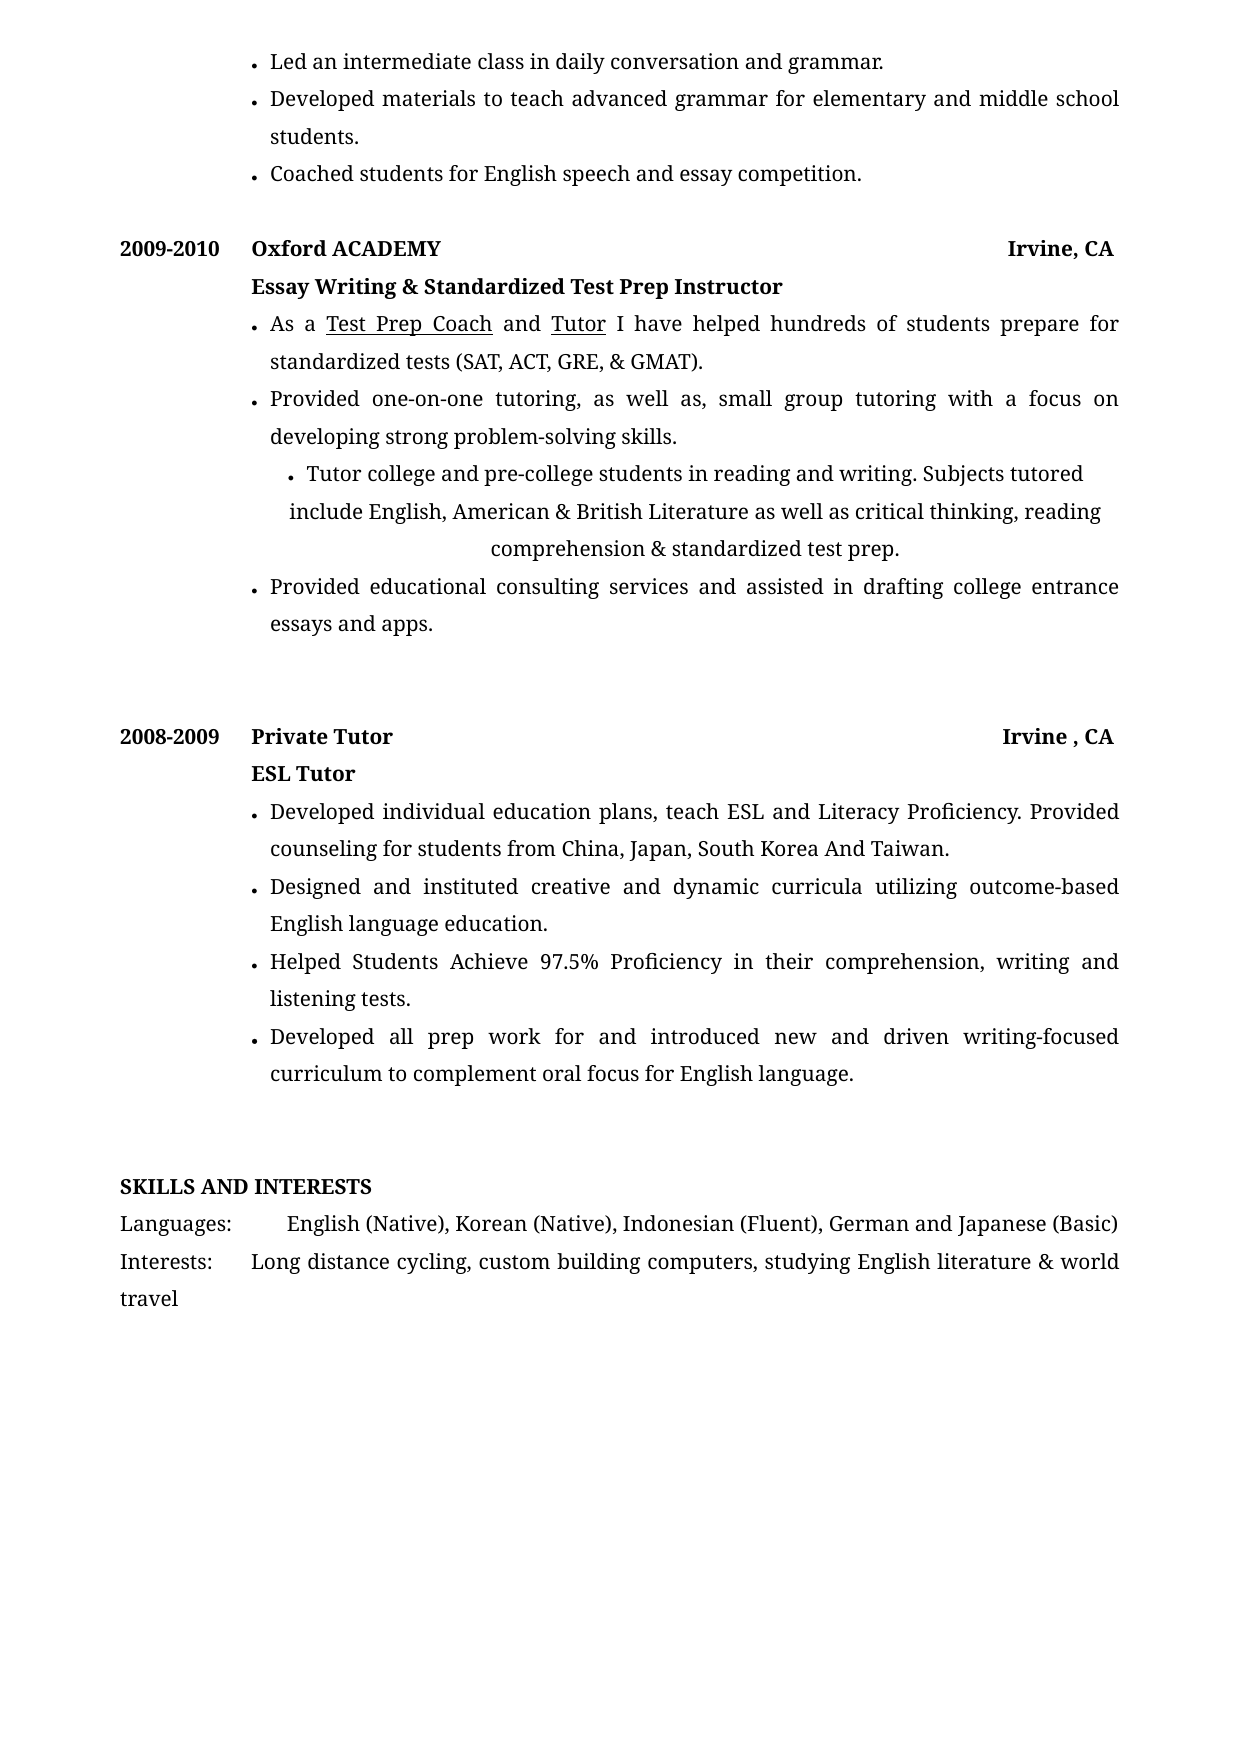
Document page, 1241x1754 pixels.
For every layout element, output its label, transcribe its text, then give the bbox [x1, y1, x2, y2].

list Provided one-on-one tutoring, as well as, small group tutoring with a focus on developing strong problem-solving skills. [251, 380, 1120, 455]
list Developed all prep work for and introduced new and driven writing-focused curriculum to complement oral focus for English language. [251, 1018, 1120, 1130]
list Developed individual education plans, teach ESL and Literacy Proficiency. Provided counseling for students from China, Japan, South Korea And Taiwan. [251, 793, 1120, 868]
list As a Test Prep Coach and Tutor I have helped hundreds of students prepare for standardized tests (SAT, ACT, GRE, & GMAT). [251, 305, 1120, 380]
list Designed and instituted creative and dynamic curricula utilizing outcome-based English language education. [251, 868, 1120, 943]
text 2009-2010 Oxford ACADEMY Irvine, CA [120, 230, 1120, 268]
text Languages: English (Native), Korean (Native), Indonesian (Fluent), German and Japanese (Basic) [120, 1205, 1120, 1243]
list Developed materials to teach advanced grammar for elementary and middle school students. [251, 80, 1120, 155]
list Led an intermediate class in daily conversation and grammar. [251, 43, 1120, 80]
list Provided educational consulting services and assisted in drafting college entrance essays and apps. [251, 568, 1120, 643]
list Coached students for English speech and essay competition. [251, 155, 1120, 193]
text SKILLS AND INTERESTS [120, 1168, 1120, 1205]
list Helped Students Achieve 97.5% Proficiency in their comprehension, writing and listening tests. [251, 943, 1120, 1018]
list Tutor college and pre-college students in reading and writing. Subjects tutored include English, American & British Literature as well as critical thinking, reading comprehension & standardized test prep. [251, 455, 1120, 568]
text ESL Tutor [120, 755, 1120, 793]
text 2008-2009 Private Tutor Irvine , CA [120, 718, 1120, 755]
text Interests: Long distance cycling, custom building computers, studying English literature & world travel [120, 1243, 1120, 1318]
text Essay Writing & Standardized Test Prep Instructor [120, 268, 1120, 305]
